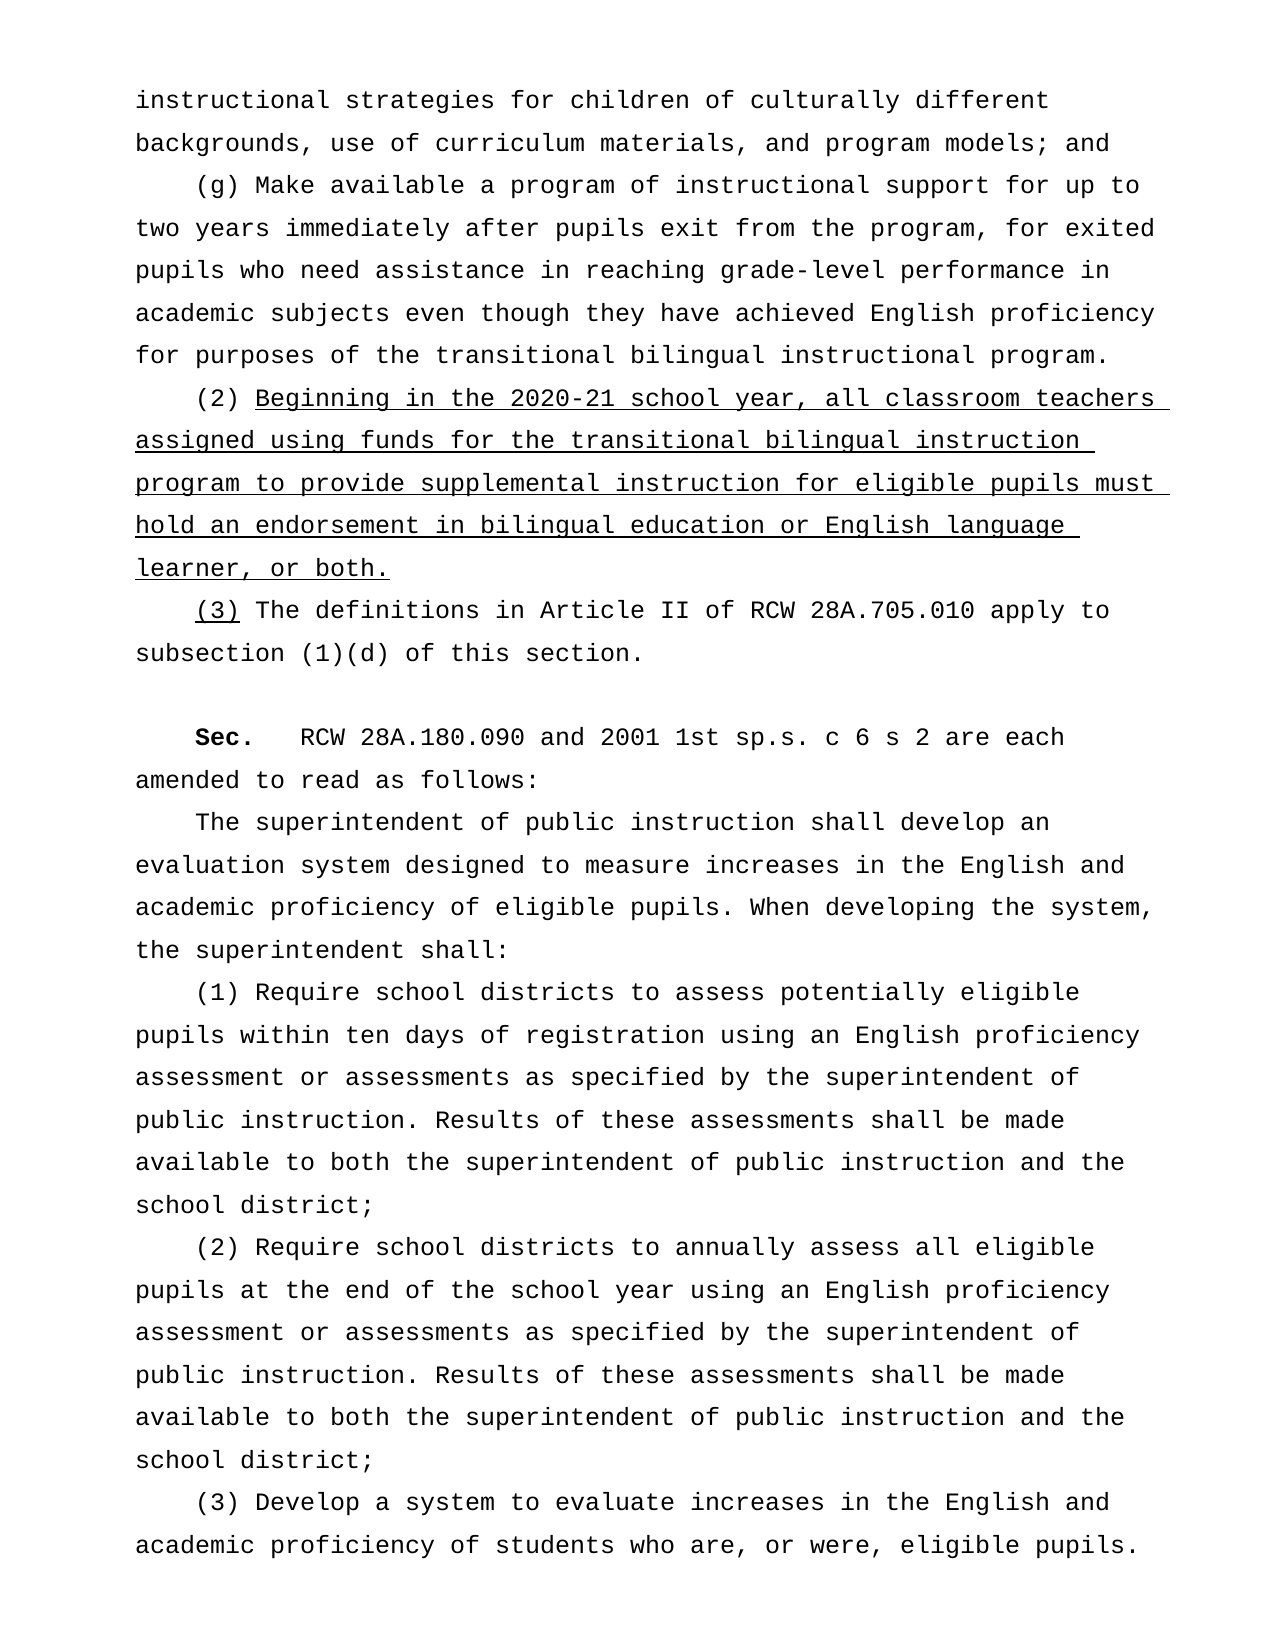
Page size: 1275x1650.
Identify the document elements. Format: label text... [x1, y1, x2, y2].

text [135, 1477, 1170, 1562]
text (2) Beginning in the 2020-21 school year, all classroom teachers assigned using funds for the transitional bilingual instruction program to provide supplemental instruction for eligible pupils must hold an endorsement in bilingual education or English language learner, or both. [135, 495, 1170, 585]
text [135, 75, 1170, 160]
text (1) Require school districts to assess potentially eligible pupils within ten days of registration using an English proficiency assessment or assessments as specified by the superintendent of public instruction. Results of these assessments shall be made available to both the superintendent of public instruction and the school district; [135, 967, 1170, 1222]
text (g) Make available a program of instructional support for up to two years immediately after pupils exit from the program, for exited pupils who need assistance in reaching grade-level performance in academic subjects even though they have achieved English proficiency for purposes of the transitional bilingual instructional program. [135, 160, 1170, 372]
text (2) Require school districts to annually assess all eligible pupils at the end of the school year using an English proficiency assessment or assessments as specified by the superintendent of public instruction. Results of these assessments shall be made available to both the superintendent of public instruction and the school district; [135, 1222, 1170, 1477]
text (3) The definitions in Article II of RCW 28A.705.010 apply to subsection (1)(d) of this section. [135, 585, 1170, 670]
text The superintendent of public instruction shall develop an evaluation system designed to measure increases in the English and academic proficiency of eligible pupils. When developing the system, the superintendent shall: [135, 797, 1170, 967]
text (2) Beginning in the 2020-21 school year, all classroom teachers assigned using funds for the transitional bilingual instruction program to provide supplemental instruction for eligible pupils must hold an endorsement in bilingual education or English language learner, or both. [135, 372, 1170, 494]
text Sec. RCW 28A.180.090 and 2001 1st sp.s. c 6 s 2 are each amended to read as follows: [135, 712, 1170, 797]
